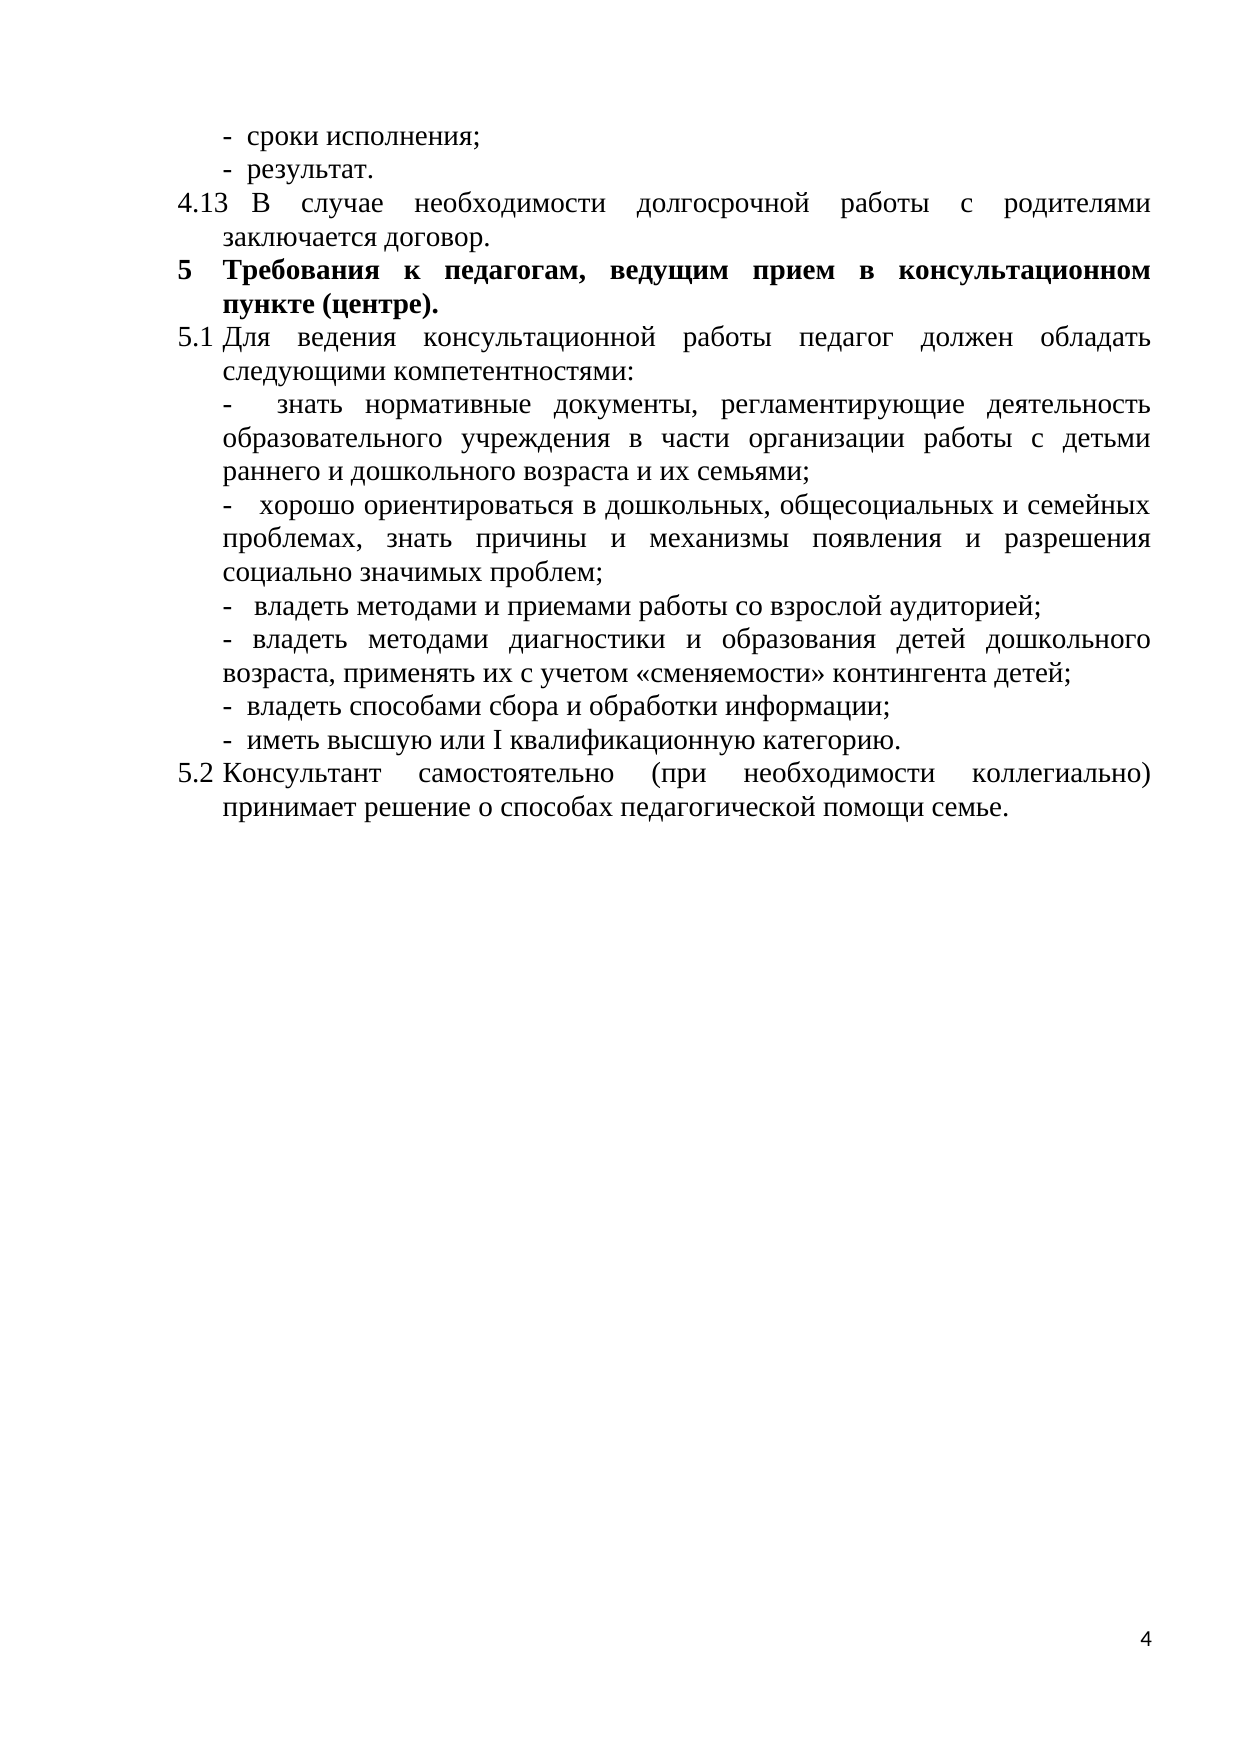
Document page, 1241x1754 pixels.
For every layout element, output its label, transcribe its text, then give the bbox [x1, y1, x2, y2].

list - иметь высшую или I квалификационную категорию. [222, 722, 1152, 755]
list Требования к педагогам, ведущим прием в консультационном пункте (центре). [177, 252, 1152, 319]
list Для ведения консультационной работы педагог должен обладать следующими компетентностями: [177, 319, 1152, 386]
list - результат. [222, 152, 1152, 185]
list Консультант самостоятельно (при необходимости коллегиально) принимает решение о способах педагогической помощи семье. [177, 755, 1152, 822]
list - знать нормативные документы, регламентирующие деятельность образовательного учреждения в части организации работы с детьми раннего и дошкольного возраста и их семьями; [222, 386, 1152, 487]
list - владеть методами диагностики и образования детей дошкольного возраста, применять их с учетом «сменяемости» контингента детей; [222, 621, 1152, 688]
list - сроки исполнения; [222, 118, 1152, 152]
list - хорошо ориентироваться в дошкольных, общесоциальных и семейных проблемах, знать причины и механизмы появления и разрешения социально значимых проблем; [222, 487, 1152, 588]
list - владеть способами сбора и обработки информации; [222, 688, 1152, 722]
list - владеть методами и приемами работы со взрослой аудиторией; [222, 588, 1152, 621]
list В случае необходимости долгосрочной работы с родителями заключается договор. [177, 185, 1152, 252]
